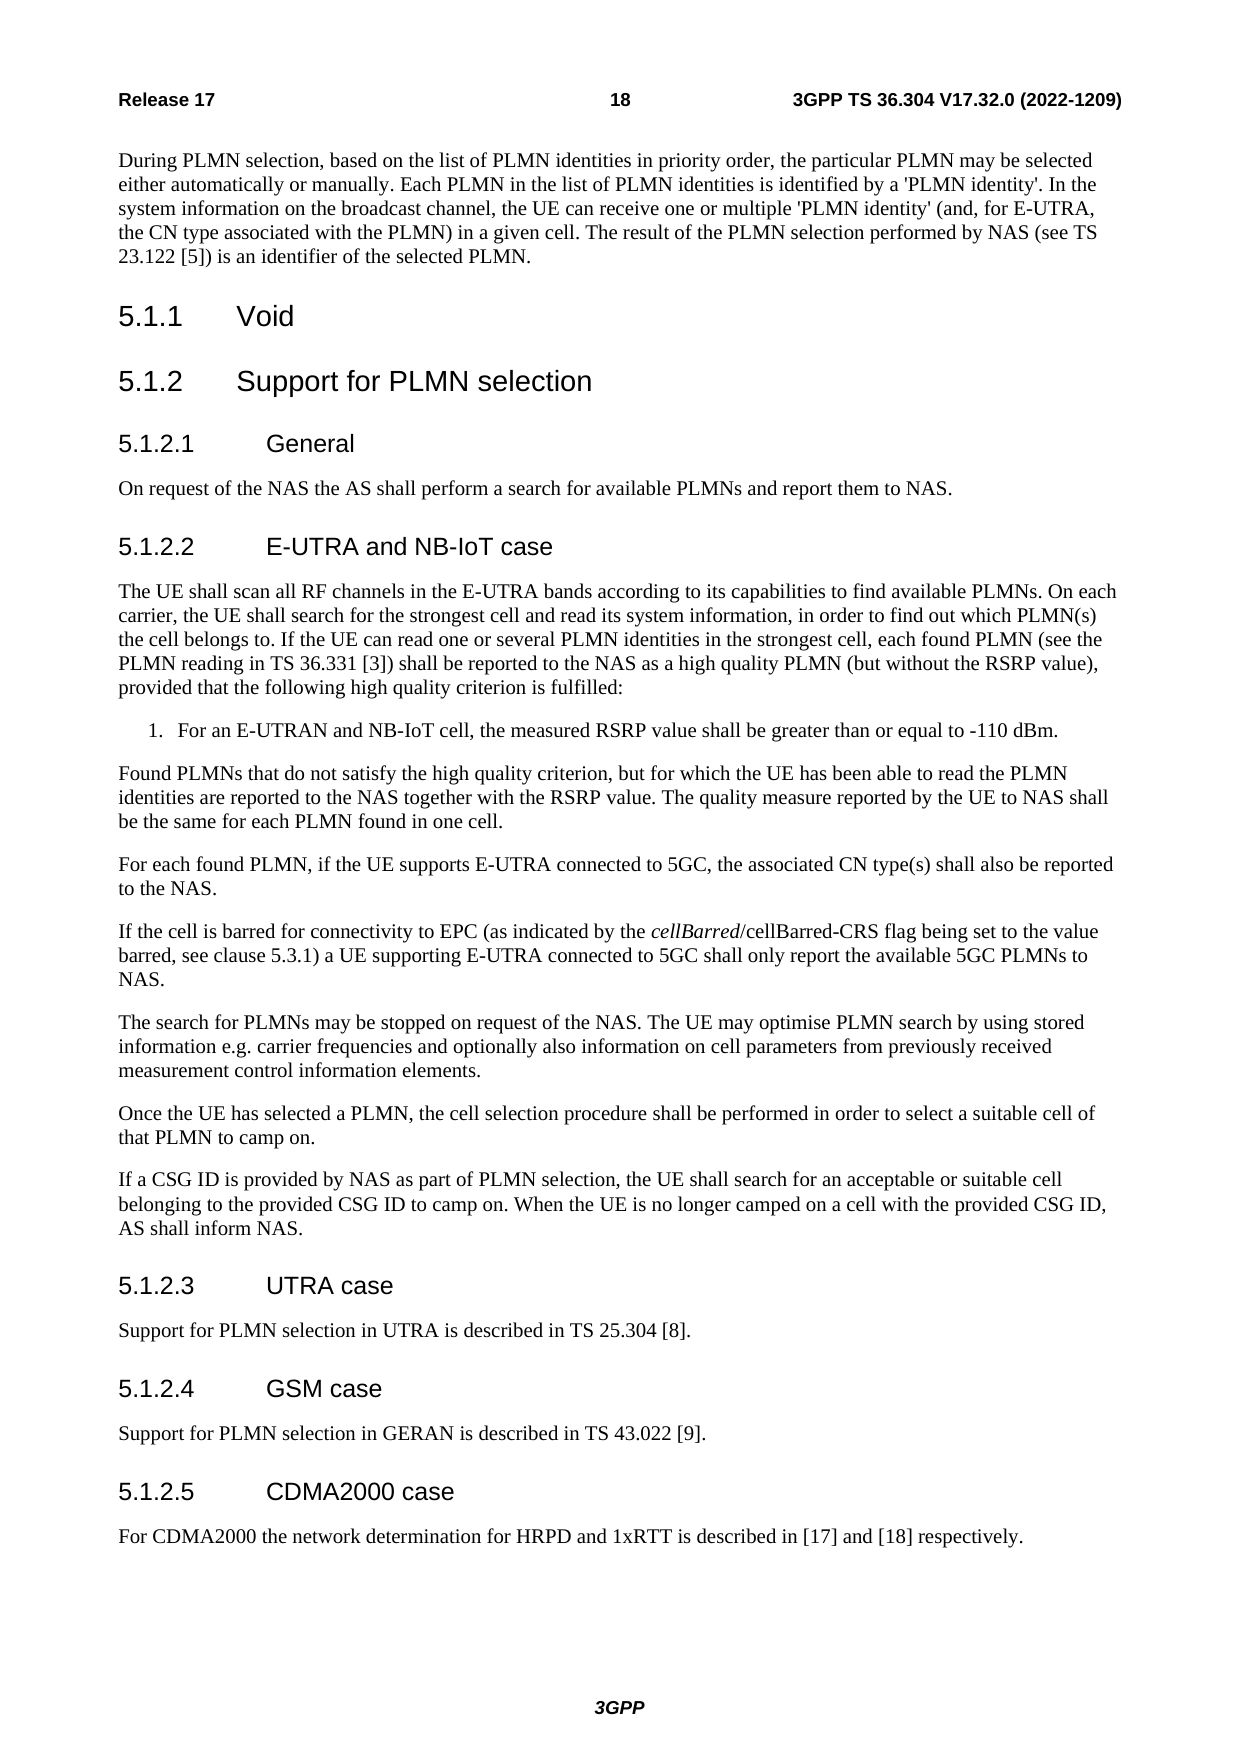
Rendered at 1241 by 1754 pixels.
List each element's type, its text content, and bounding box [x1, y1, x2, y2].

text Support for PLMN selection in GERAN is described in TS 43.022 [9]. [118, 1421, 1122, 1445]
subtitle 5.1.2.4 GSM case [118, 1374, 1122, 1402]
text The search for PLMNs may be stopped on request of the NAS. The UE may optimise PLMN search by using stored information e.g. carrier frequencies and optionally also information on cell parameters from previously received measurement control information elements. [118, 1009, 1122, 1082]
text Found PLMNs that do not satisfy the high quality criterion, but for which the UE has been able to read the PLMN identities are reported to the NAS together with the RSRP value. The quality measure reported by the UE to NAS shall be the same for each PLMN found in one cell. [118, 761, 1122, 833]
text If the cell is barred for connectivity to EPC (as indicated by the cellBarred/cellBarred-CRS flag being set to the value barred, see clause 5.3.1) a UE supporting E-UTRA connected to 5GC shall only report the available 5GC PLMNs to NAS. [118, 919, 1122, 991]
text Support for PLMN selection in UTRA is described in TS 25.304 [8]. [118, 1318, 1122, 1342]
text Once the UE has selected a PLMN, the cell selection procedure shall be performed in order to select a suitable cell of that PLMN to camp on. [118, 1101, 1122, 1149]
text On request of the NAS the AS shall perform a search for available PLMNs and report them to NAS. [118, 476, 1122, 500]
subtitle 5.1.2 Support for PLMN selection [118, 364, 1122, 397]
subtitle 5.1.2.3 UTRA case [118, 1271, 1122, 1299]
text The UE shall scan all RF channels in the E-UTRA bands according to its capabilities to find available PLMNs. On each carrier, the UE shall search for the strongest cell and read its system information, in order to find out which PLMN(s) the cell belongs to. If the UE can read one or several PLMN identities in the strongest cell, each found PLMN (see the PLMN reading in TS 36.331 [3]) shall be reported to the NAS as a high quality PLMN (but without the RSRP value), provided that the following high quality criterion is fulfilled: [118, 579, 1122, 699]
subtitle 5.1.2.2 E-UTRA and NB-IoT case [118, 531, 1122, 560]
subtitle 5.1.2.5 CDMA2000 case [118, 1476, 1122, 1505]
text If a CSG ID is provided by NAS as part of PLMN selection, the UE shall search for an acceptable or suitable cell belonging to the provided CSG ID to camp on. When the UE is no longer camped on a cell with the provided CSG ID, AS shall inform NAS. [118, 1167, 1122, 1239]
subtitle 5.1.1 Void [118, 299, 1122, 333]
text For each found PLMN, if the UE supports E-UTRA connected to 5GC, the associated CN type(s) shall also be reported to the NAS. [118, 852, 1122, 900]
text For CDMA2000 the network determination for HRPD and 1xRTT is described in [17] and [18] respectively. [118, 1524, 1122, 1548]
text 1. For an E-UTRAN and NB-IoT cell, the measured RSRP value shall be greater than or equal to -110 dBm. [148, 718, 1122, 742]
subtitle 5.1.2.1 General [118, 429, 1122, 457]
text During PLMN selection, based on the list of PLMN identities in priority order, the particular PLMN may be selected either automatically or manually. Each PLMN in the list of PLMN identities is identified by a 'PLMN identity'. In the system information on the broadcast channel, the UE can receive one or multiple 'PLMN identity' (and, for E-UTRA, the CN type associated with the PLMN) in a given cell. The result of the PLMN selection performed by NAS (see TS 23.122 [5]) is an identifier of the selected PLMN. [118, 147, 1122, 268]
